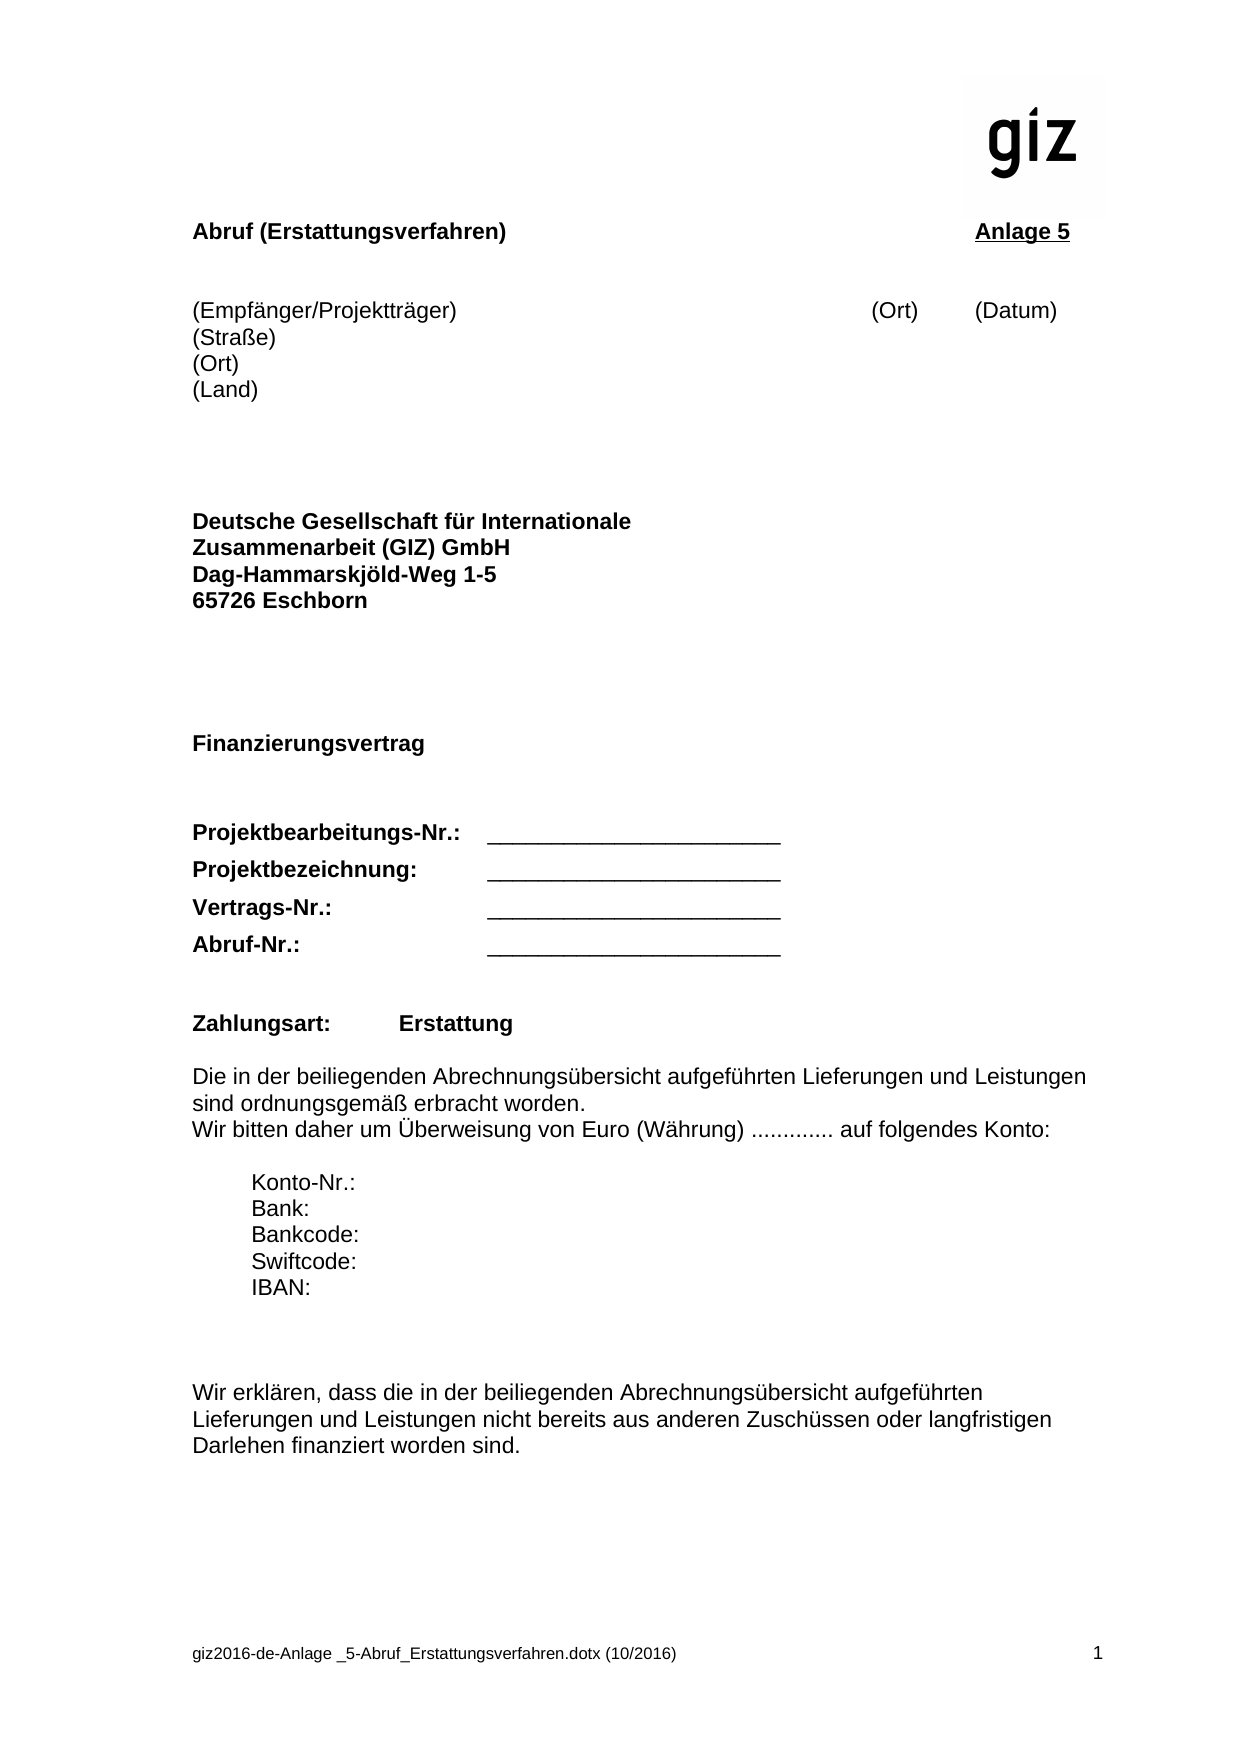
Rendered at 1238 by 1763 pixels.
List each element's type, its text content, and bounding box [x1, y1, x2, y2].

text Zahlungsart: Erstattung [192, 1010, 1104, 1037]
text Konto-Nr.: [251, 1168, 1104, 1195]
picture [960, 74, 1105, 219]
text Wir bitten daher um Überweisung von Euro (Währung) ............. auf folgendes Konto: [192, 1116, 1104, 1142]
text Dag-Hammarskjöld-Weg 1-5 [192, 561, 1104, 587]
subtitle Finanzierungsvertrag [192, 719, 1104, 756]
text Projektbearbeitungs-Nr.: _______________________ [192, 808, 1104, 845]
text Abruf (Erstattungsverfahren) Anlage 5 [192, 218, 1104, 244]
text Swiftcode: [251, 1248, 1104, 1274]
text Abruf-Nr.: _______________________ [192, 920, 1104, 958]
text Die in der beiliegenden Abrechnungsübersicht aufgeführten Lieferungen und Leistungen sind ordnungsgemäß erbracht worden. [192, 1063, 1104, 1116]
text 65726 Eschborn [192, 587, 1104, 613]
text Deutsche Gesellschaft für Internationale [192, 508, 1104, 534]
text (Straße) [192, 323, 1104, 350]
text Bankcode: [251, 1221, 1104, 1248]
text IBAN: [251, 1274, 1104, 1300]
text (Ort) [192, 350, 1104, 376]
text Vertrags-Nr.: _______________________ [192, 883, 1104, 920]
text Zusammenarbeit (GIZ) GmbH [192, 534, 1104, 561]
text Bank: [251, 1195, 1104, 1221]
text Wir erklären, dass die in der beiliegenden Abrechnungsübersicht aufgeführten Lieferungen und Leistungen nicht bereits aus anderen Zuschüssen oder langfristigen Darlehen finanziert worden sind. [192, 1379, 1104, 1458]
text (Empfänger/Projektträger) (Ort) (Datum) [192, 297, 1104, 323]
text (Land) [192, 376, 1104, 403]
text Projektbezeichnung: _______________________ [192, 845, 1104, 883]
